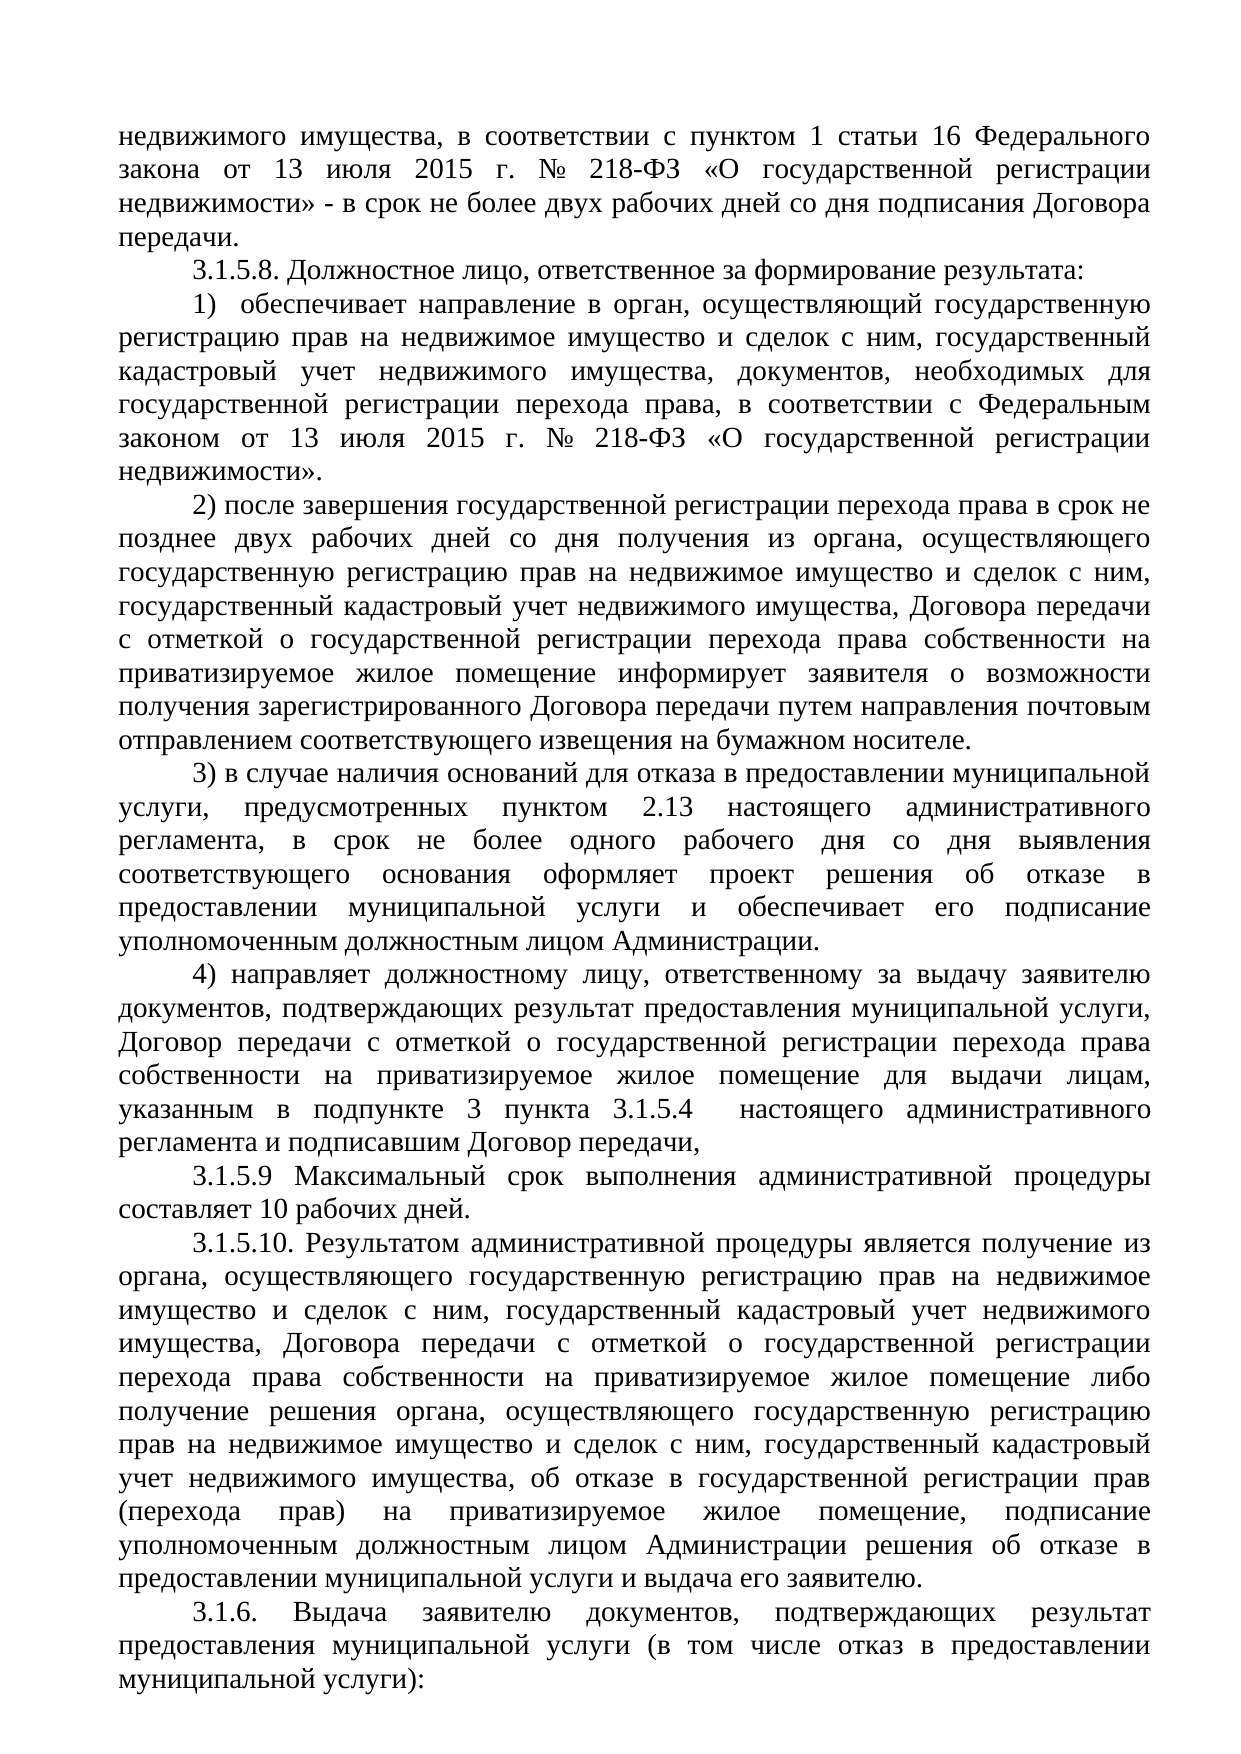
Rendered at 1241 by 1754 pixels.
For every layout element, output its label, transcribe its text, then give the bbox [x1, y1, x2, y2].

text 3) в случае наличия оснований для отказа в предоставлении муниципальной услуги, предусмотренных пунктом 2.13 настоящего административного регламента, в срок не более одного рабочего дня со дня выявления соответствующего основания оформляет проект решения об отказе в предоставлении муниципальной услуги и обеспечивает его подписание уполномоченным должностным лицом Администрации. [118, 755, 1152, 957]
text 1) обеспечивает направление в орган, осуществляющий государственную регистрацию прав на недвижимое имущество и сделок с ним, государственный кадастровый учет недвижимого имущества, документов, необходимых для государственной регистрации перехода права, в соответствии с Федеральным законом от 13 июля 2015 г. № 218-ФЗ «О государственной регистрации недвижимости». [118, 286, 1152, 487]
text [118, 118, 1152, 252]
text 3.1.6. Выдача заявителю документов, подтверждающих результат предоставления муниципальной услуги (в том числе отказ в предоставлении муниципальной услуги): [118, 1594, 1152, 1694]
text 3.1.5.10. Результатом административной процедуры является получение из органа, осуществляющего государственную регистрацию прав на недвижимое имущество и сделок с ним, государственный кадастровый учет недвижимого имущества, Договора передачи с отметкой о государственной регистрации перехода права собственности на приватизируемое жилое помещение либо получение решения органа, осуществляющего государственную регистрацию прав на недвижимое имущество и сделок с ним, государственный кадастровый учет недвижимого имущества, об отказе в государственной регистрации прав (перехода прав) на приватизируемое жилое помещение, подписание уполномоченным должностным лицом Администрации решения об отказе в предоставлении муниципальной услуги и выдача его заявителю. [118, 1225, 1152, 1594]
text 4) направляет должностному лицу, ответственному за выдачу заявителю документов, подтверждающих результат предоставления муниципальной услуги, Договор передачи с отметкой о государственной регистрации перехода права собственности на приватизируемое жилое помещение для выдачи лицам, указанным в подпункте 3 пункта 3.1.5.4 настоящего административного регламента и подписавшим Договор передачи, [118, 957, 1152, 1158]
text 3.1.5.9 Максимальный срок выполнения административной процедуры составляет 10 рабочих дней. [118, 1158, 1152, 1225]
text 2) после завершения государственной регистрации перехода права в срок не позднее двух рабочих дней со дня получения из органа, осуществляющего государственную регистрацию прав на недвижимое имущество и сделок с ним, государственный кадастровый учет недвижимого имущества, Договора передачи с отметкой о государственной регистрации перехода права собственности на приватизируемое жилое помещение информирует заявителя о возможности получения зарегистрированного Договора передачи путем направления почтовым отправлением соответствующего извещения на бумажном носителе. [118, 487, 1152, 755]
text 3.1.5.8. Должностное лицо, ответственное за формирование результата: [118, 252, 1152, 286]
